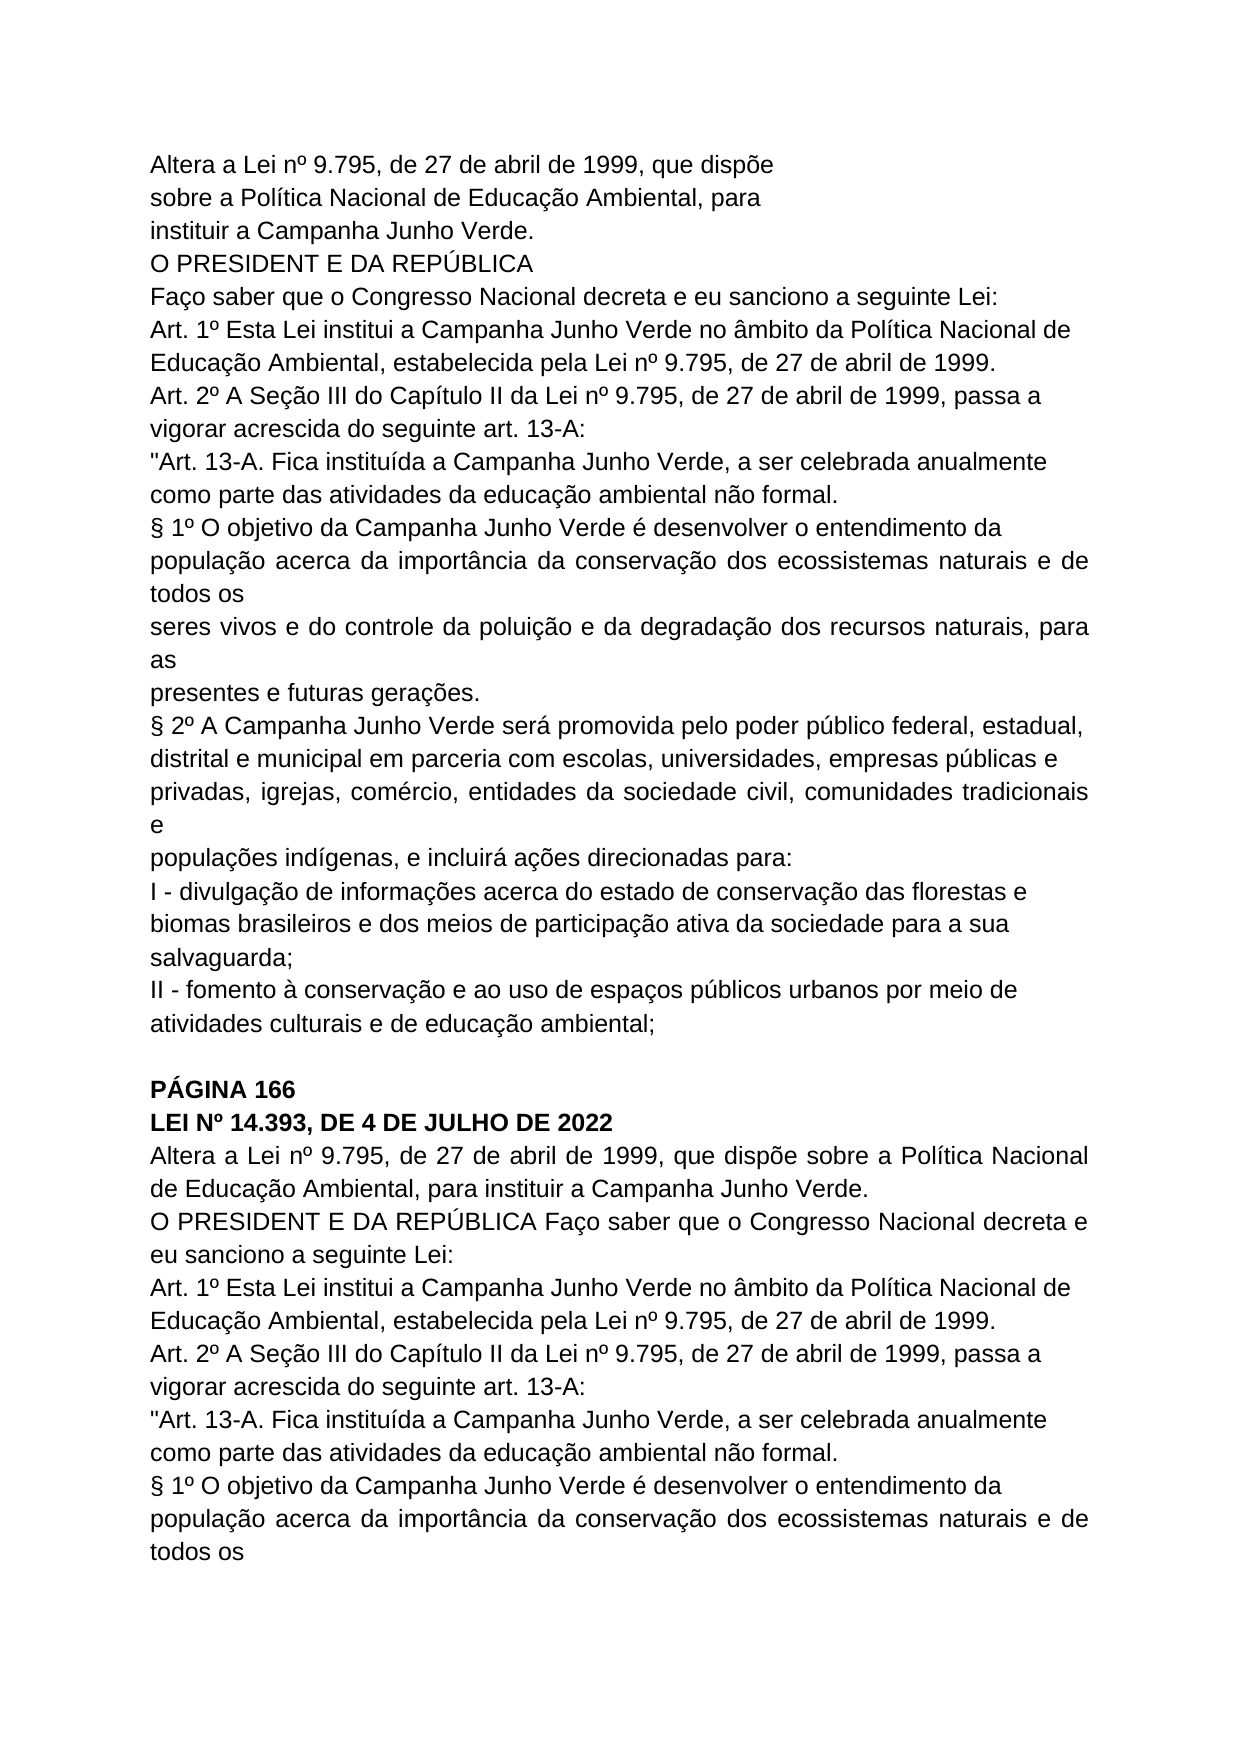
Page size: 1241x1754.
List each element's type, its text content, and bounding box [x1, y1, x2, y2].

text vigorar acrescida do seguinte art. 13-A: [150, 1372, 1090, 1401]
text como parte das atividades da educação ambiental não formal. [150, 480, 1090, 509]
text Educação Ambiental, estabelecida pela Lei nº 9.795, de 27 de abril de 1999. [150, 1306, 1090, 1334]
text Art. 1º Esta Lei institui a Campanha Junho Verde no âmbito da Política Nacional de [150, 315, 1090, 344]
text seres vivos e do controle da poluição e da degradação dos recursos naturais, para as [150, 612, 1090, 674]
text Altera a Lei nº 9.795, de 27 de abril de 1999, que dispõe sobre a Política Nacional de Educação Ambiental, para instituir a Campanha Junho Verde. [150, 1141, 1090, 1202]
text Art. 2º A Seção III do Capítulo II da Lei nº 9.795, de 27 de abril de 1999, passa a [150, 381, 1090, 410]
text O PRESIDENT E DA REPÚBLICA [150, 249, 1090, 278]
text sobre a Política Nacional de Educação Ambiental, para [150, 183, 1090, 212]
text "Art. 13-A. Fica instituída a Campanha Junho Verde, a ser celebrada anualmente [150, 447, 1090, 476]
text II - fomento à conservação e ao uso de espaços públicos urbanos por meio de [150, 976, 1090, 1004]
text como parte das atividades da educação ambiental não formal. [150, 1438, 1090, 1467]
text populações indígenas, e incluirá ações direcionadas para: [150, 843, 1090, 872]
text Educação Ambiental, estabelecida pela Lei nº 9.795, de 27 de abril de 1999. [150, 348, 1090, 377]
text I - divulgação de informações acerca do estado de conservação das florestas e [150, 876, 1090, 905]
text "Art. 13-A. Fica instituída a Campanha Junho Verde, a ser celebrada anualmente [150, 1405, 1090, 1433]
text Art. 2º A Seção III do Capítulo II da Lei nº 9.795, de 27 de abril de 1999, passa a [150, 1339, 1090, 1367]
text presentes e futuras gerações. [150, 678, 1090, 707]
text Art. 1º Esta Lei institui a Campanha Junho Verde no âmbito da Política Nacional de [150, 1273, 1090, 1301]
text população acerca da importância da conservação dos ecossistemas naturais e de todos os [150, 546, 1090, 608]
text distrital e municipal em parceria com escolas, universidades, empresas públicas e [150, 744, 1090, 773]
text § 2º A Campanha Junho Verde será promovida pelo poder público federal, estadual, [150, 711, 1090, 740]
text salvaguarda; [150, 942, 1090, 971]
text Faço saber que o Congresso Nacional decreta e eu sanciono a seguinte Lei: [150, 282, 1090, 311]
text Altera a Lei nº 9.795, de 27 de abril de 1999, que dispõe [150, 150, 1090, 179]
text população acerca da importância da conservação dos ecossistemas naturais e de todos os [150, 1504, 1090, 1566]
text § 1º O objetivo da Campanha Junho Verde é desenvolver o entendimento da [150, 1471, 1090, 1499]
text PÁGINA 166 [150, 1074, 1090, 1103]
text § 1º O objetivo da Campanha Junho Verde é desenvolver o entendimento da [150, 513, 1090, 542]
text vigorar acrescida do seguinte art. 13-A: [150, 414, 1090, 443]
text instituir a Campanha Junho Verde. [150, 216, 1090, 245]
text atividades culturais e de educação ambiental; [150, 1008, 1090, 1037]
text biomas brasileiros e dos meios de participação ativa da sociedade para a sua [150, 909, 1090, 938]
text LEI Nº 14.393, DE 4 DE JULHO DE 2022 [150, 1108, 1090, 1136]
text privadas, igrejas, comércio, entidades da sociedade civil, comunidades tradicionais e [150, 777, 1090, 839]
text O PRESIDENT E DA REPÚBLICA Faço saber que o Congresso Nacional decreta e eu sanciono a seguinte Lei: [150, 1207, 1090, 1268]
